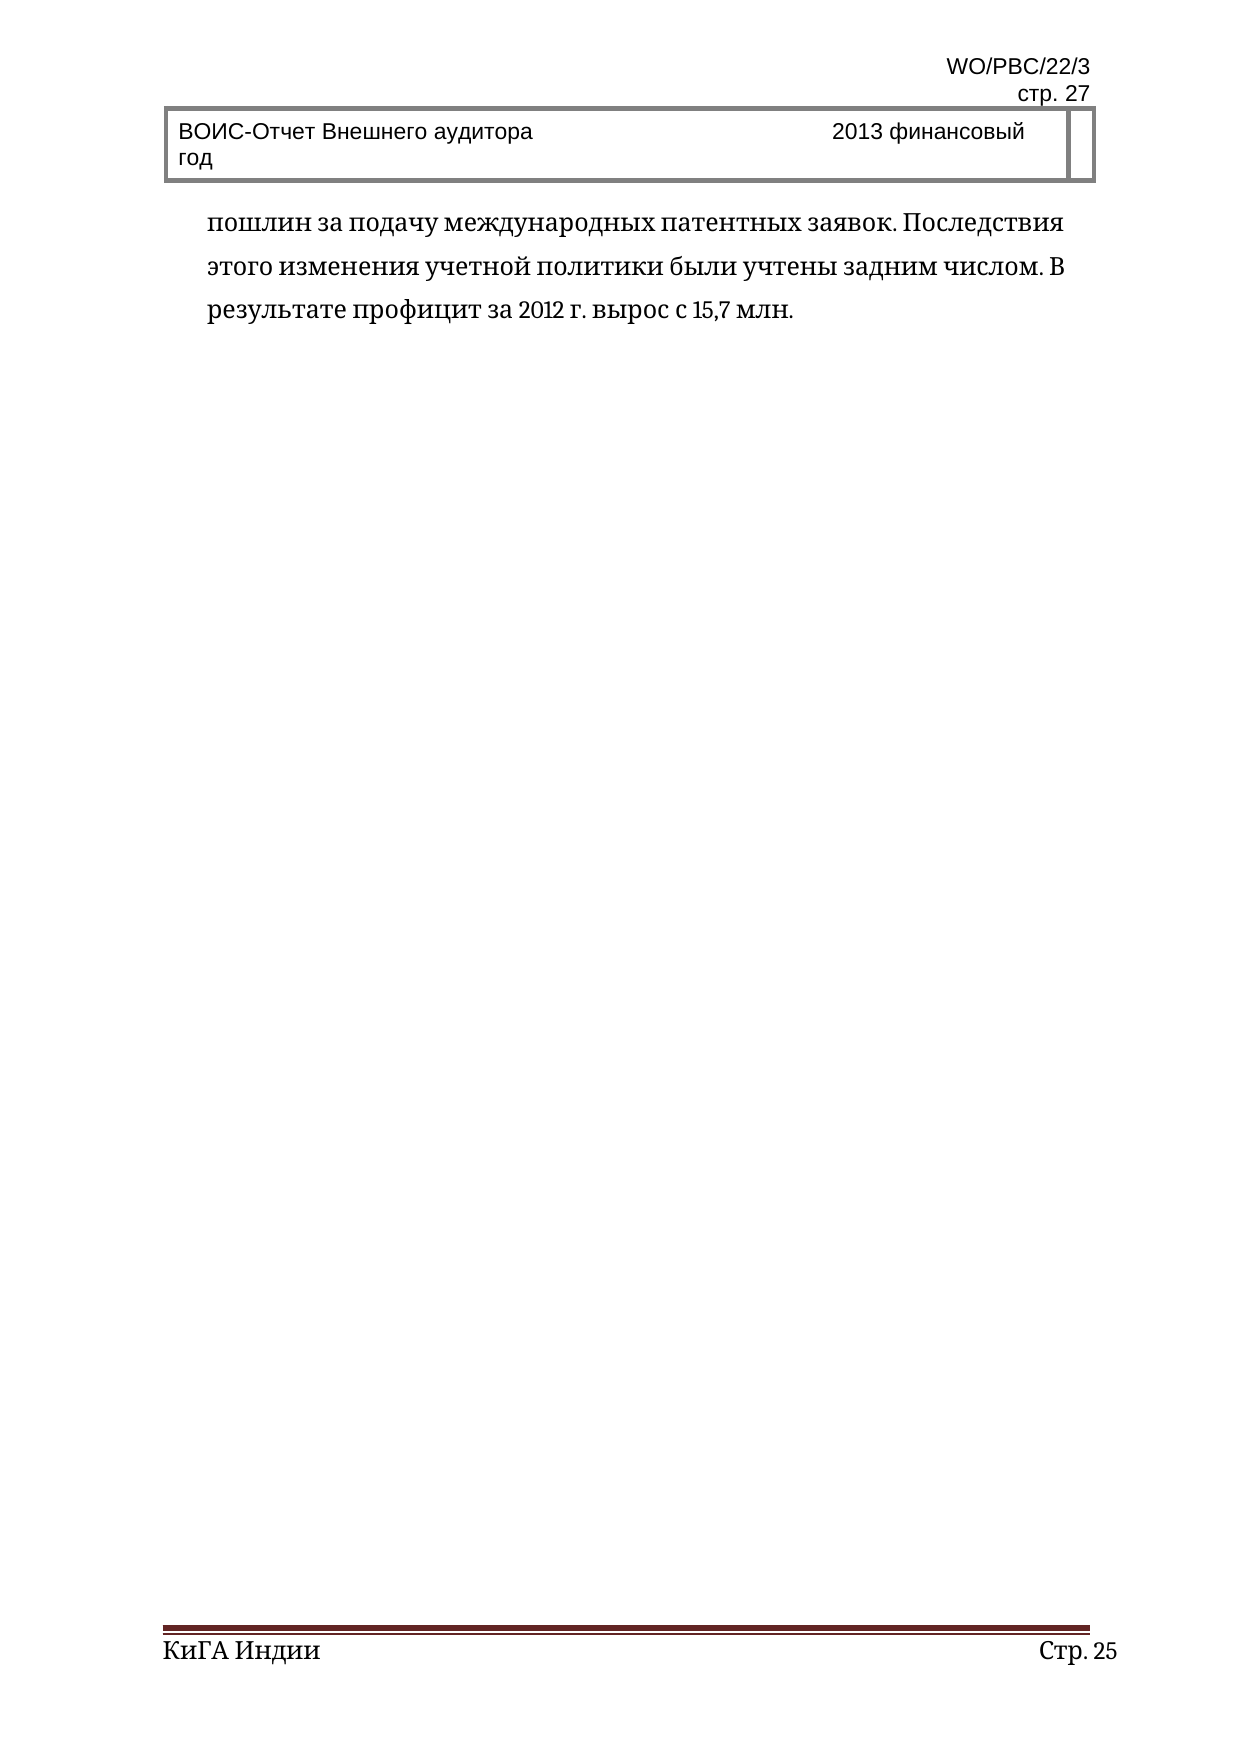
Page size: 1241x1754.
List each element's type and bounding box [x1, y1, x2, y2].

text [162, 209, 1090, 324]
